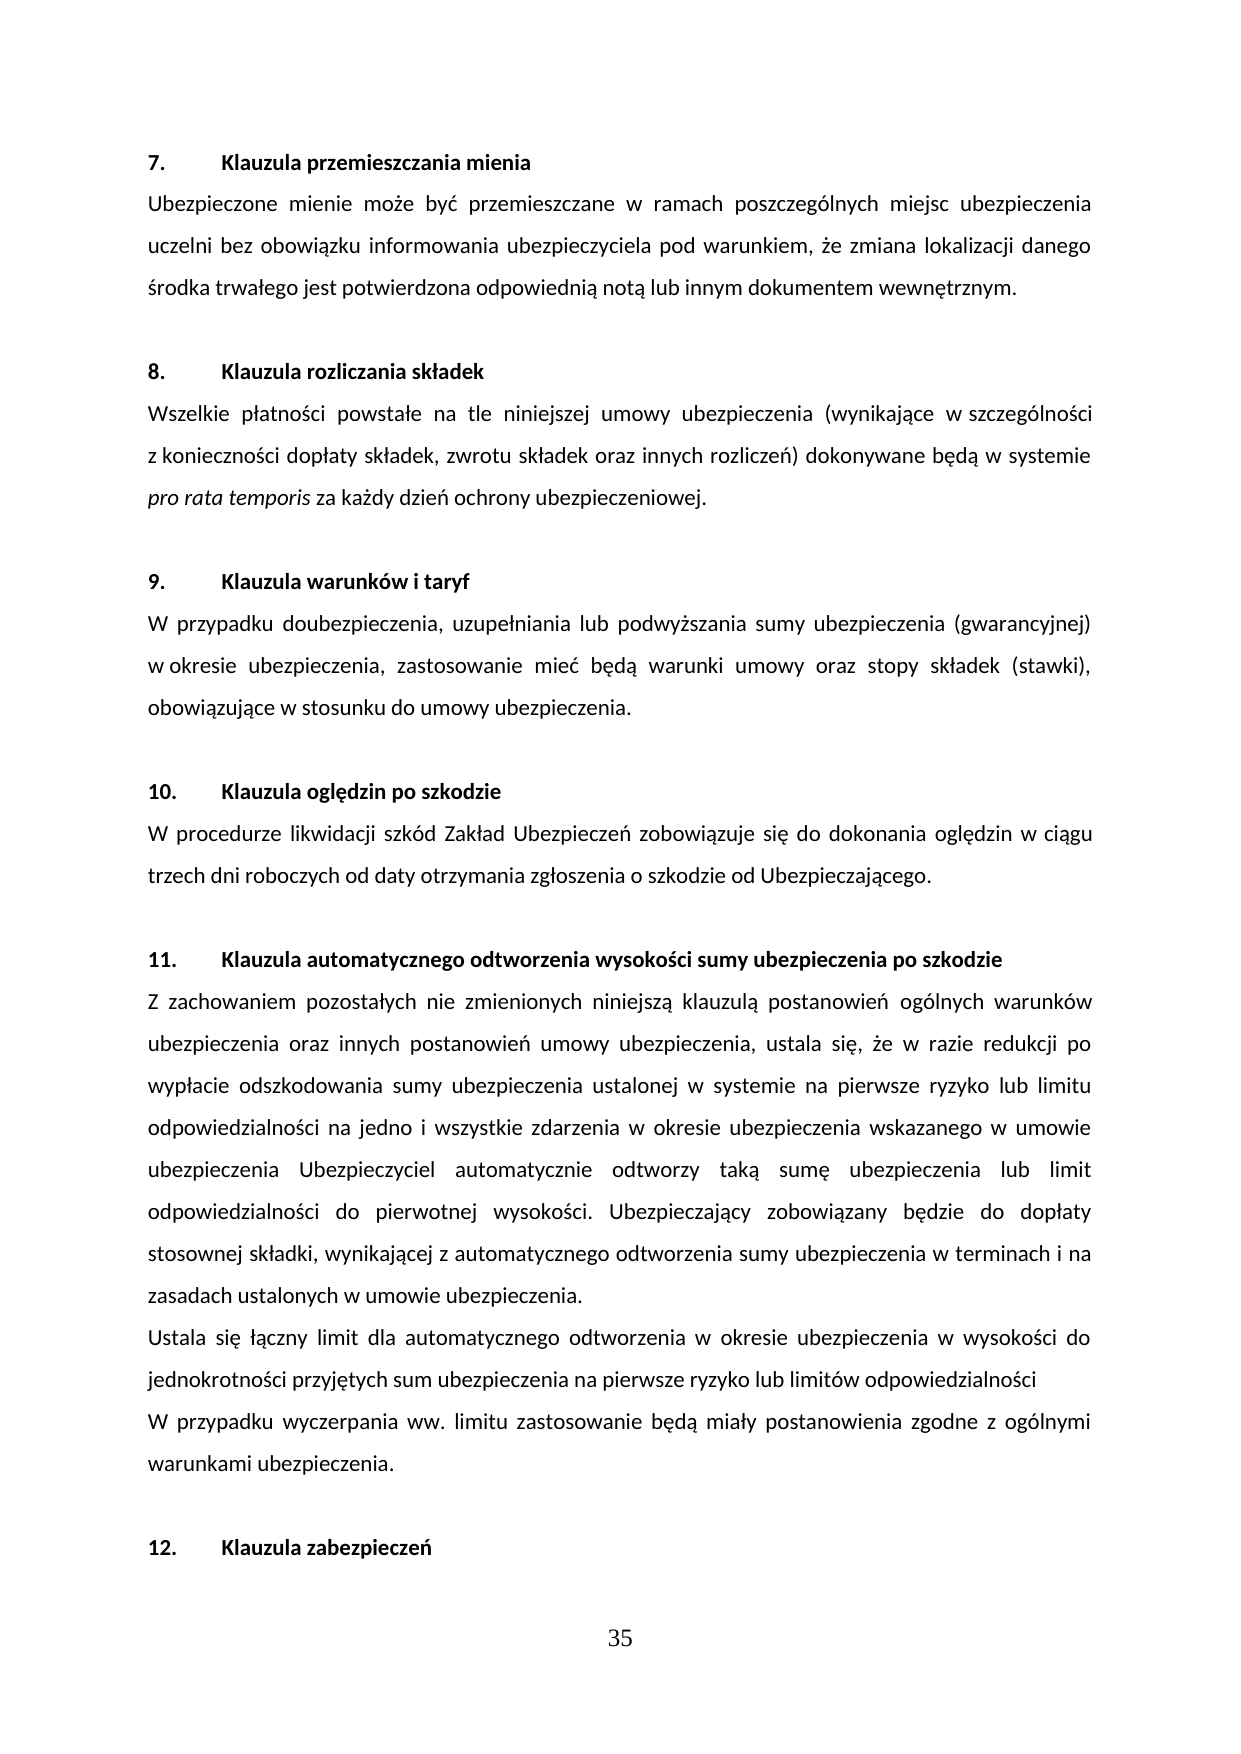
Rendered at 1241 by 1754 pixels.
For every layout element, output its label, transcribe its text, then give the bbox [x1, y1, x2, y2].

text W przypadku wyczerpania ww. limitu zastosowanie będą miały postanowienia zgodne z ogólnymi warunkami ubezpieczenia. [148, 1407, 1093, 1477]
text Z zachowaniem pozostałych nie zmienionych niniejszą klauzulą postanowień ogólnych warunków ubezpieczenia oraz innych postanowień umowy ubezpieczenia, ustala się, że w razie redukcji po wypłacie odszkodowania sumy ubezpieczenia ustalonej w systemie na pierwsze ryzyko lub limitu odpowiedzialności na jedno i wszystkie zdarzenia w okresie ubezpieczenia wskazanego w umowie ubezpieczenia Ubezpieczyciel automatycznie odtworzy taką sumę ubezpieczenia lub limit odpowiedzialności do pierwotnej wysokości. Ubezpieczający zobowiązany będzie do dopłaty stosownej składki, wynikającej z automatycznego odtworzenia sumy ubezpieczenia w terminach i na zasadach ustalonych w umowie ubezpieczenia. [148, 987, 1093, 1309]
list Klauzula warunków i taryf [148, 567, 1093, 595]
text Wszelkie płatności powstałe na tle niniejszej umowy ubezpieczenia (wynikające w szczególności z konieczności dopłaty składek, zwrotu składek oraz innych rozliczeń) dokonywane będą w systemie pro rata temporis za każdy dzień ochrony ubezpieczeniowej. [148, 399, 1093, 511]
list Klauzula zabezpieczeń [148, 1533, 1093, 1561]
text Ustala się łączny limit dla automatycznego odtworzenia w okresie ubezpieczenia w wysokości do jednokrotności przyjętych sum ubezpieczenia na pierwsze ryzyko lub limitów odpowiedzialności [148, 1323, 1093, 1393]
list Klauzula rozliczania składek [148, 357, 1093, 386]
list Klauzula oględzin po szkodzie [148, 777, 1093, 805]
list Klauzula automatycznego odtworzenia wysokości sumy ubezpieczenia po szkodzie [148, 945, 1093, 973]
text Ubezpieczone mienie może być przemieszczane w ramach poszczególnych miejsc ubezpieczenia uczelni bez obowiązku informowania ubezpieczyciela pod warunkiem, że zmiana lokalizacji danego środka trwałego jest potwierdzona odpowiednią notą lub innym dokumentem wewnętrznym. [148, 189, 1093, 302]
text W przypadku doubezpieczenia, uzupełniania lub podwyższania sumy ubezpieczenia (gwarancyjnej) w okresie ubezpieczenia, zastosowanie mieć będą warunki umowy oraz stopy składek (stawki), obowiązujące w stosunku do umowy ubezpieczenia. [148, 609, 1093, 721]
text W procedurze likwidacji szkód Zakład Ubezpieczeń zobowiązuje się do dokonania oględzin w ciągu trzech dni roboczych od daty otrzymania zgłoszenia o szkodzie od Ubezpieczającego. [148, 819, 1093, 889]
list Klauzula przemieszczania mienia [148, 148, 1093, 176]
